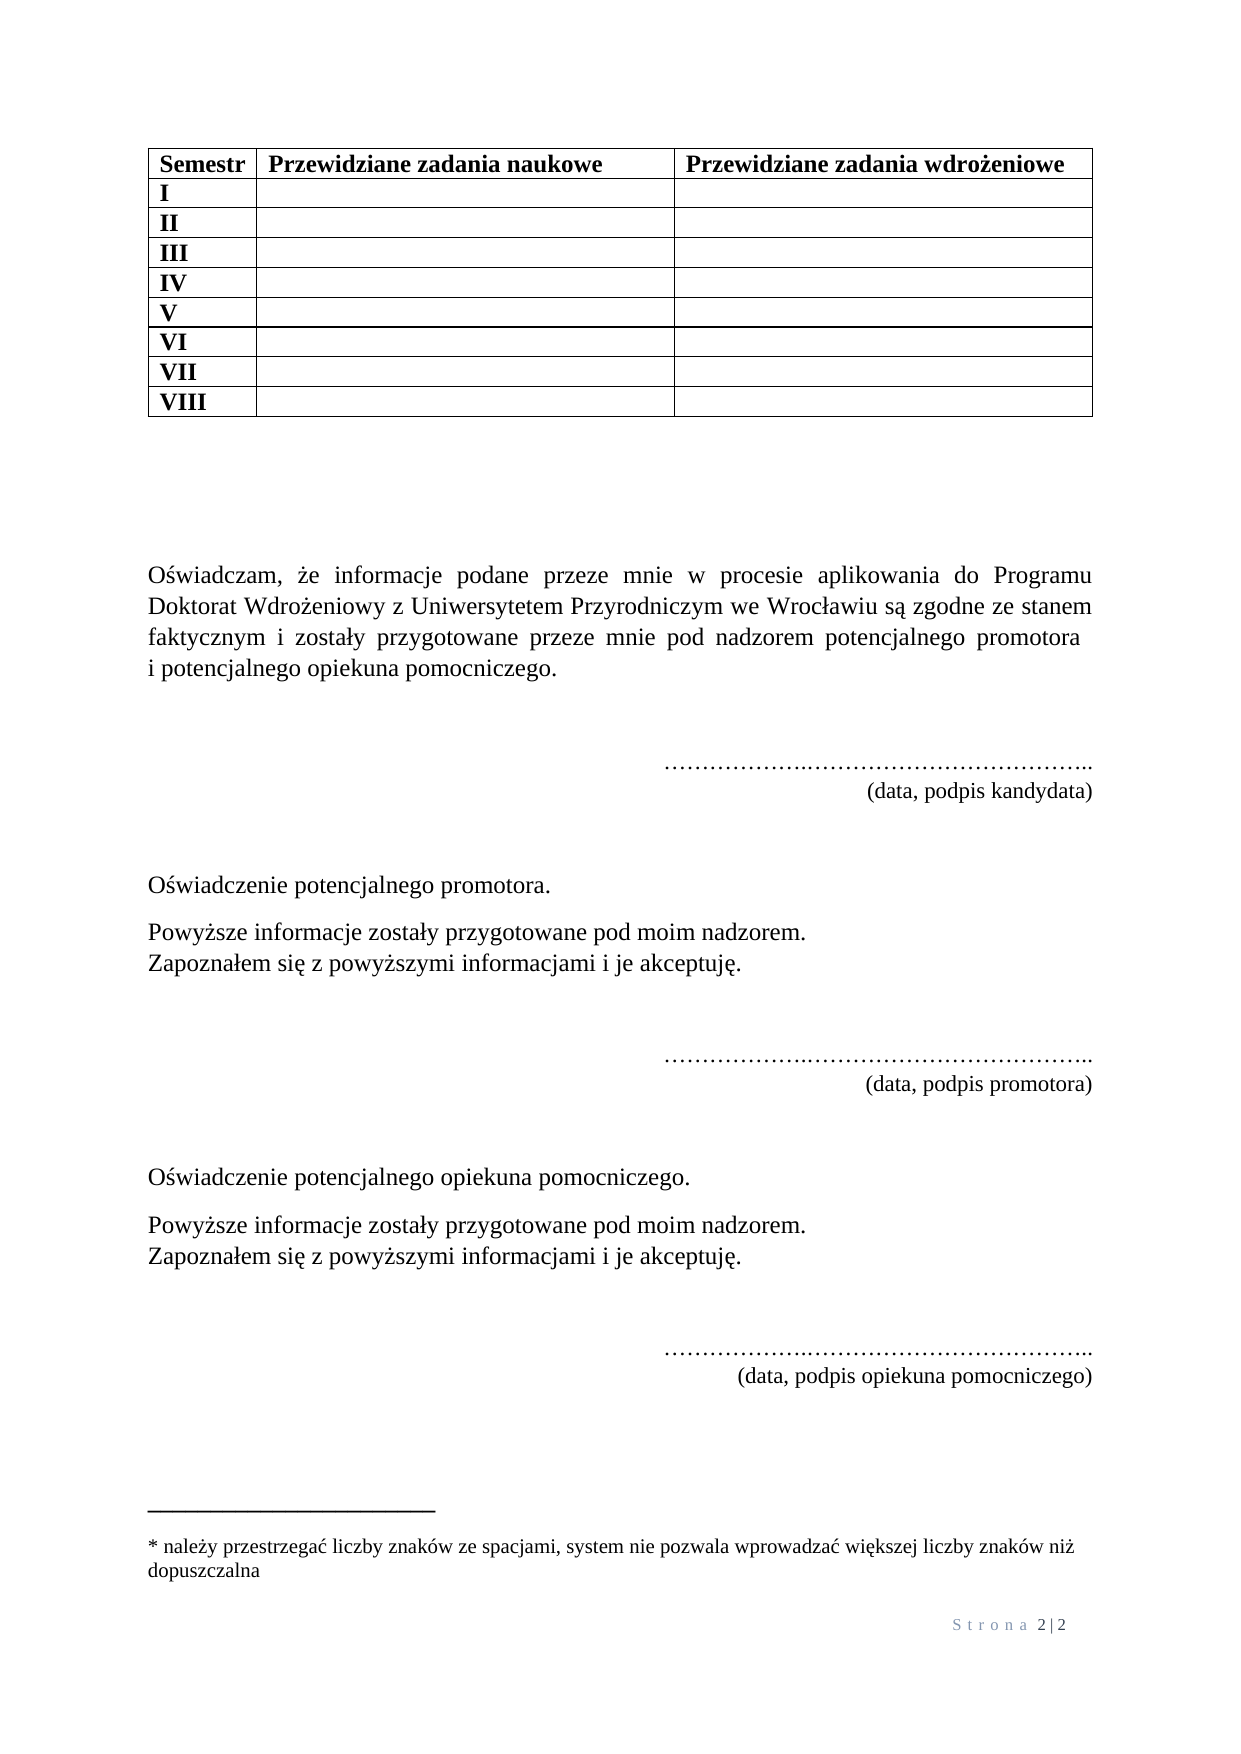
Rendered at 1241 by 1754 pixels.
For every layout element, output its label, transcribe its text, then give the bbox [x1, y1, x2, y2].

table_cell [257, 357, 674, 386]
table_cell [675, 179, 1092, 207]
table_cell [675, 357, 1092, 386]
table_header Przewidziane zadania wdrożeniowe [675, 149, 1092, 177]
text Oświadczenie potencjalnego opiekuna pomocniczego. [148, 1162, 1093, 1191]
table_header Semestr [149, 149, 256, 177]
table_cell [257, 328, 674, 356]
table_cell [675, 298, 1092, 326]
table_header Przewidziane zadania naukowe [257, 149, 674, 177]
text Oświadczenie potencjalnego promotora. [148, 870, 1093, 898]
text ……………….……………………………….. (data, podpis promotora) [148, 1041, 1093, 1096]
table_cell II [149, 208, 256, 237]
table_cell [257, 298, 674, 326]
text _______________________ [148, 1455, 1093, 1515]
text * należy przestrzegać liczby znaków ze spacjami, system nie pozwala wprowadzać większej liczby znaków niż dopuszczalna [148, 1534, 1093, 1582]
table_cell [675, 238, 1092, 267]
table_cell I [149, 179, 256, 207]
table_cell V [149, 298, 256, 326]
table_cell VII [149, 357, 256, 386]
text Zapoznałem się z powyższymi informacjami i je akceptuję. [148, 1241, 1093, 1270]
table_cell [257, 268, 674, 297]
table_cell [675, 328, 1092, 356]
text Zapoznałem się z powyższymi informacjami i je akceptuję. [148, 948, 1093, 977]
text ……………….……………………………….. (data, podpis opiekuna pomocniczego) [148, 1334, 1093, 1389]
table_cell III [149, 238, 256, 267]
table_cell [675, 268, 1092, 297]
text ……………….……………………………….. (data, podpis kandydata) [148, 748, 1093, 803]
table_cell VI [149, 328, 256, 356]
text Powyższe informacje zostały przygotowane pod moim nadzorem. [148, 917, 1093, 946]
table_cell [675, 387, 1092, 416]
table_cell IV [149, 268, 256, 297]
table_cell [257, 238, 674, 267]
table_cell [257, 387, 674, 416]
table_cell [675, 208, 1092, 237]
text Powyższe informacje zostały przygotowane pod moim nadzorem. [148, 1210, 1093, 1239]
table_cell [257, 179, 674, 207]
table_cell VIII [149, 387, 256, 416]
text Oświadczam, że informacje podane przeze mnie w procesie aplikowania do Programu Doktorat Wdrożeniowy z Uniwersytetem Przyrodniczym we Wrocławiu są zgodne ze stanem faktycznym i zostały przygotowane przeze mnie pod nadzorem potencjalnego promotora i potencjalnego opiekuna pomocniczego. [148, 560, 1093, 682]
table_cell [257, 208, 674, 237]
